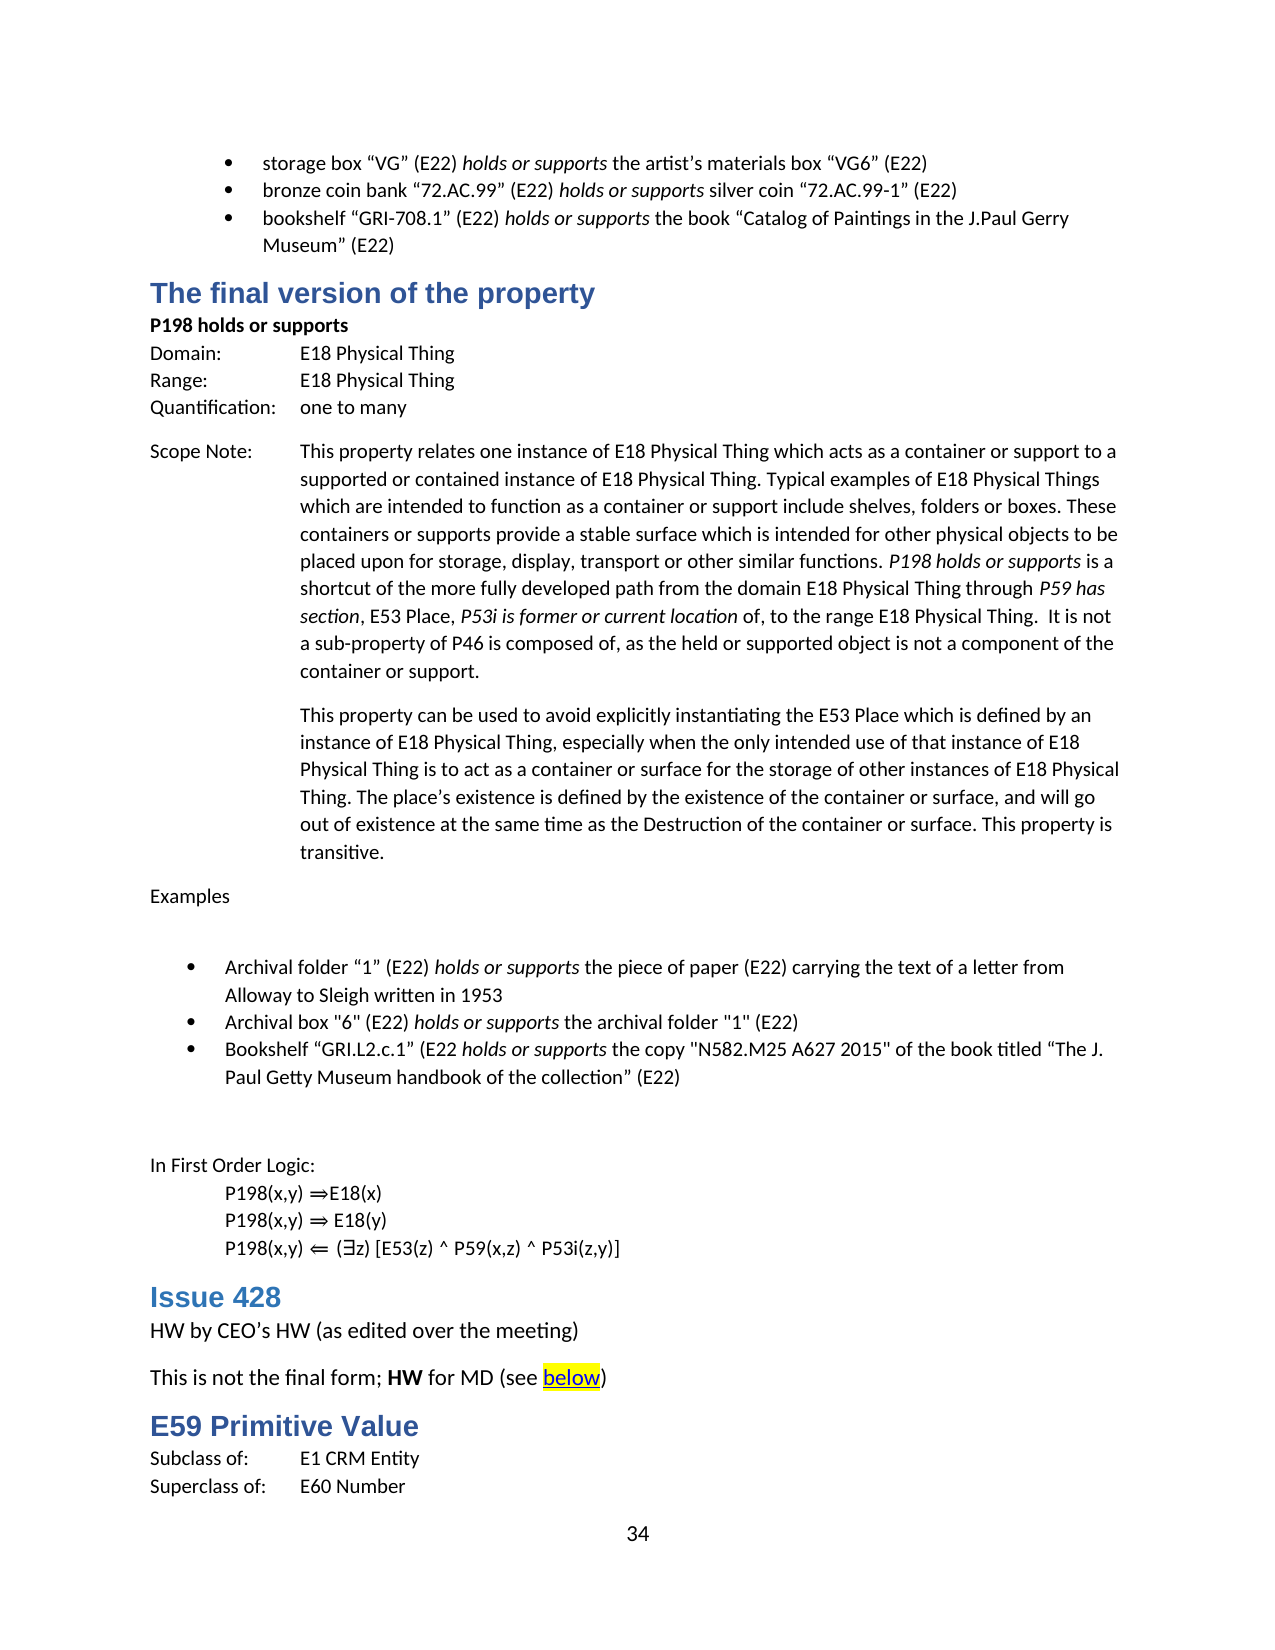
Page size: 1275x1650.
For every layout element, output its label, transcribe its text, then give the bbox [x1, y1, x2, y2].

subtitle Issue 428 [150, 1279, 1125, 1313]
text P198(x,y) ⇒ E18(y) [225, 1207, 1125, 1233]
list Archival box "6" (E22) holds or supports the archival folder "1" (E22) [187, 1009, 1125, 1034]
list bookshelf “GRI-708.1” (E22) holds or supports the book “Catalog of Paintings in the J.Paul Gerry Museum” (E22) [225, 205, 1125, 258]
list storage box “VG” (E22) holds or supports the artist’s materials box “VG6” (E22) [225, 150, 1125, 175]
text HW by CEO’s HW (as edited over the meeting) [150, 1316, 1125, 1344]
list bronze coin bank “72.AC.99” (E22) holds or supports silver coin “72.AC.99-1” (E22) [225, 177, 1125, 203]
subtitle The final version of the property [150, 276, 1125, 310]
text P198(x,y) ⇐ (∃z) [E53(z) ˄ P59(x,z) ˄ P53i(z,y)] [225, 1235, 1125, 1261]
text This is not the final form; HW for MD (see below) [150, 1363, 543, 1391]
text Examples [150, 883, 1125, 908]
text P198 holds or supports [150, 312, 1125, 338]
list Archival folder “1” (E22) holds or supports the piece of paper (E22) carrying the text of a letter from Alloway to Sleigh written in 1953 [187, 954, 1125, 1007]
text P198(x,y) ⇒E18(x) [225, 1179, 1125, 1205]
text This is not the final form; HW for MD (see below) [600, 1363, 1125, 1391]
text Range: E18 Physical Thing [150, 367, 1125, 393]
text In First Order Logic: [150, 1152, 1125, 1177]
subtitle E59 Primitive Value [150, 1409, 1125, 1443]
text Scope Note: This property relates one instance of E18 Physical Thing which acts as a container or support to a supported or contained instance of E18 Physical Thing. Typical examples of E18 Physical Things which are intended to function as a container or support include shelves, folders or boxes. These containers or supports provide a stable surface which is intended for other physical objects to be placed upon for storage, display, transport or other similar functions. P198 holds or supports is a shortcut of the more fully developed path from the domain E18 Physical Thing through P59 has section, E53 Place, P53i is former or current location of, to the range E18 Physical Thing. It is not a sub-property of P46 is composed of, as the held or supported object is not a component of the container or support. [150, 439, 1125, 683]
text Subclass of: E1 CRM Entity [150, 1446, 1125, 1471]
text Domain: E18 Physical Thing [150, 340, 1125, 365]
text Quantification: one to many [150, 394, 1125, 420]
list Bookshelf “GRI.L2.c.1” (E22 holds or supports the copy "N582.M25 A627 2015" of the book titled “The J. Paul Getty Museum handbook of the collection” (E22) [187, 1037, 1125, 1089]
text This property can be used to avoid explicitly instantiating the E53 Place which is defined by an instance of E18 Physical Thing, especially when the only intended use of that instance of E18 Physical Thing is to act as a container or surface for the storage of other instances of E18 Physical Thing. The place’s existence is defined by the existence of the container or surface, and will go out of existence at the same time as the Destruction of the container or surface. This property is transitive. [300, 702, 1125, 864]
text Superclass of: E60 Number [150, 1473, 1125, 1498]
